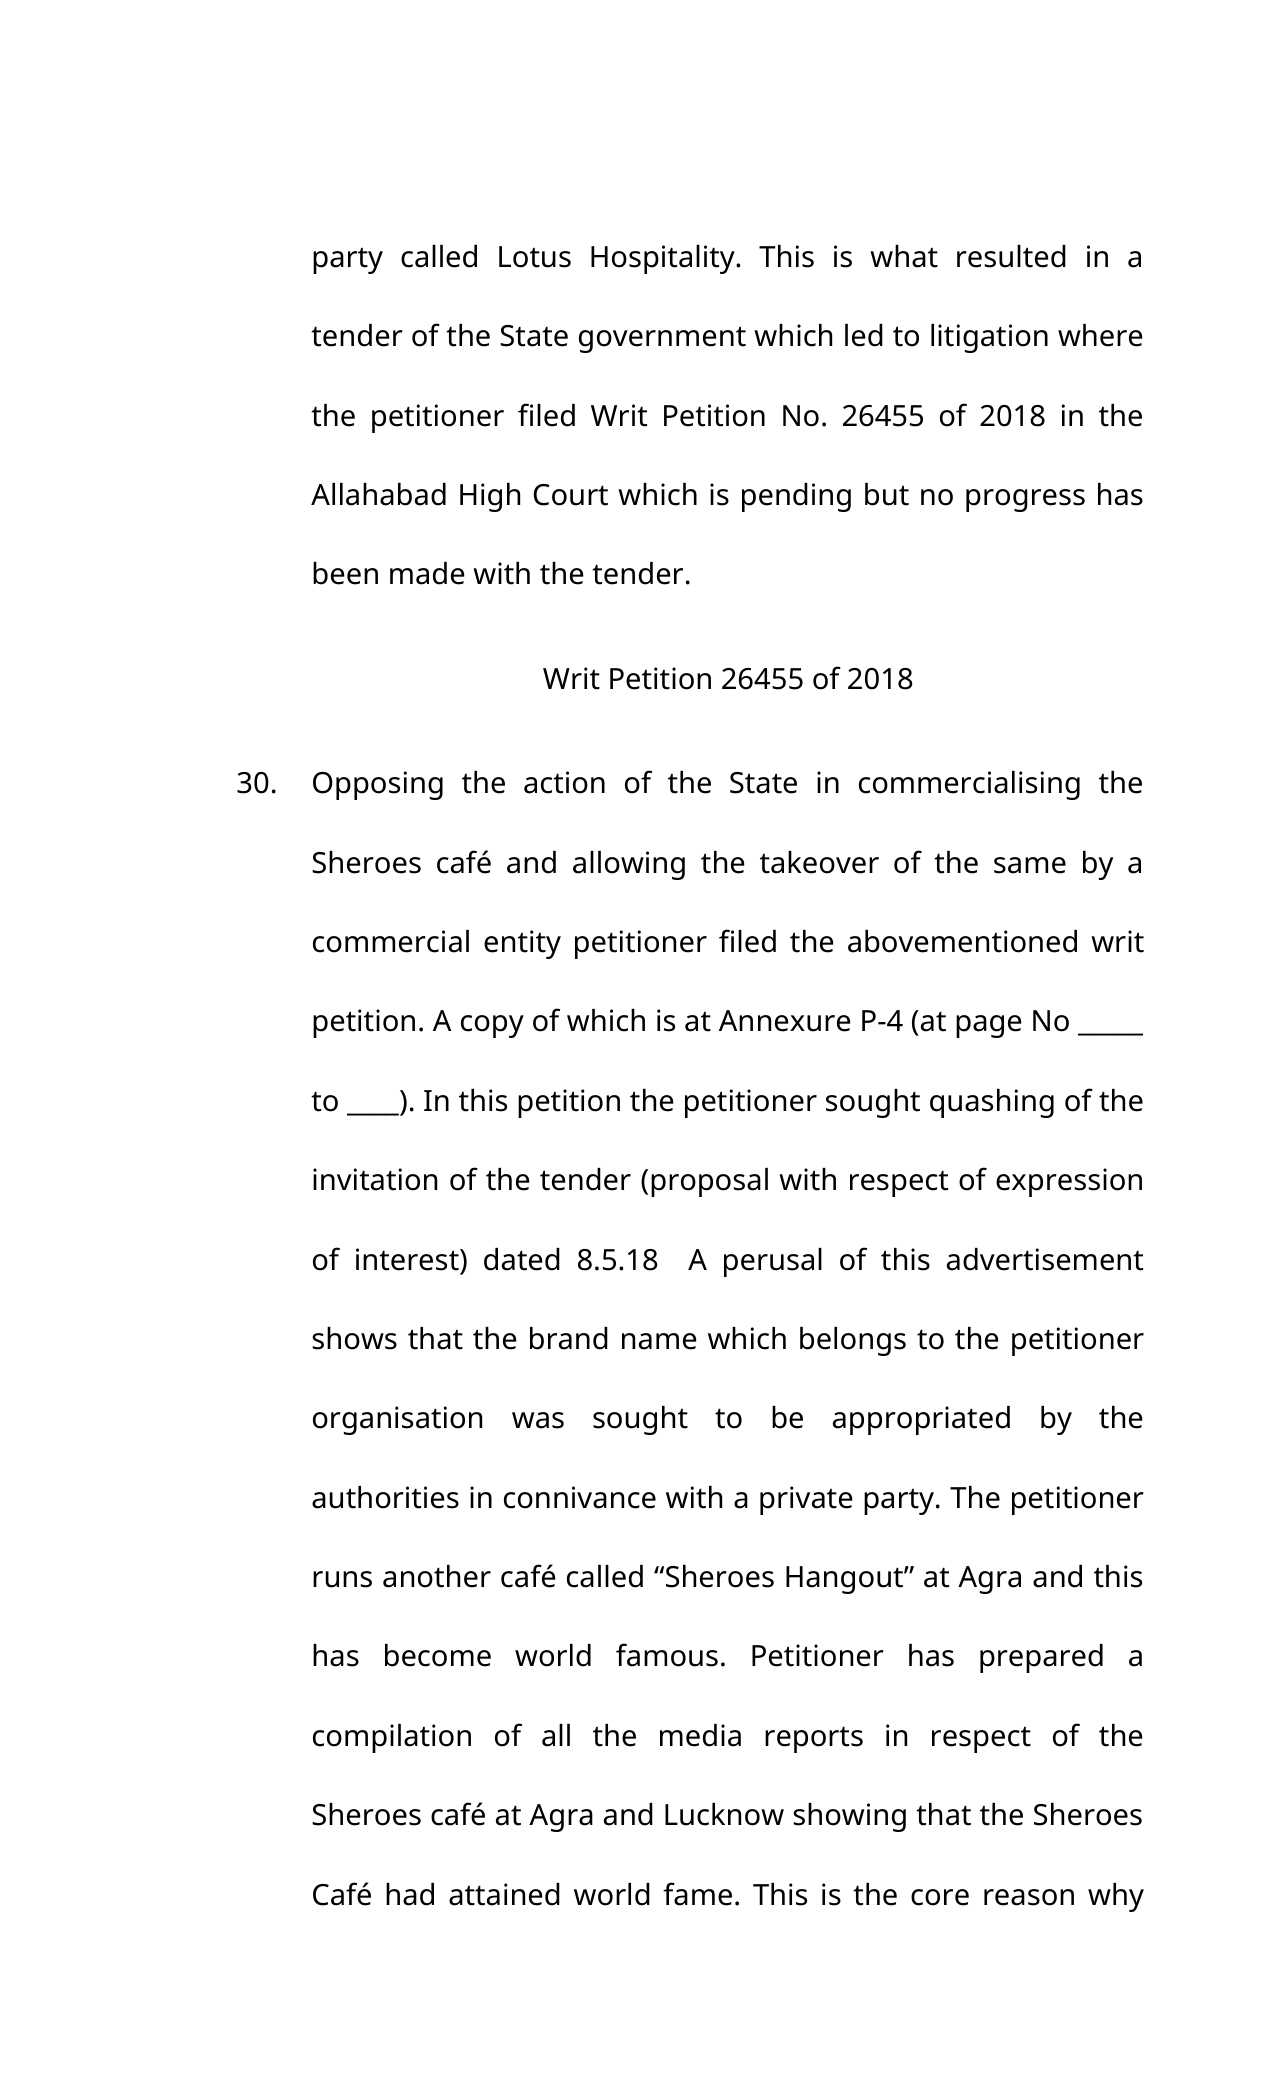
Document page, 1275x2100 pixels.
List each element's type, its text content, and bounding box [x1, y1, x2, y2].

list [236, 762, 1145, 1913]
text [311, 236, 1145, 593]
text Writ Petition 26455 of 2018 [311, 658, 1145, 698]
